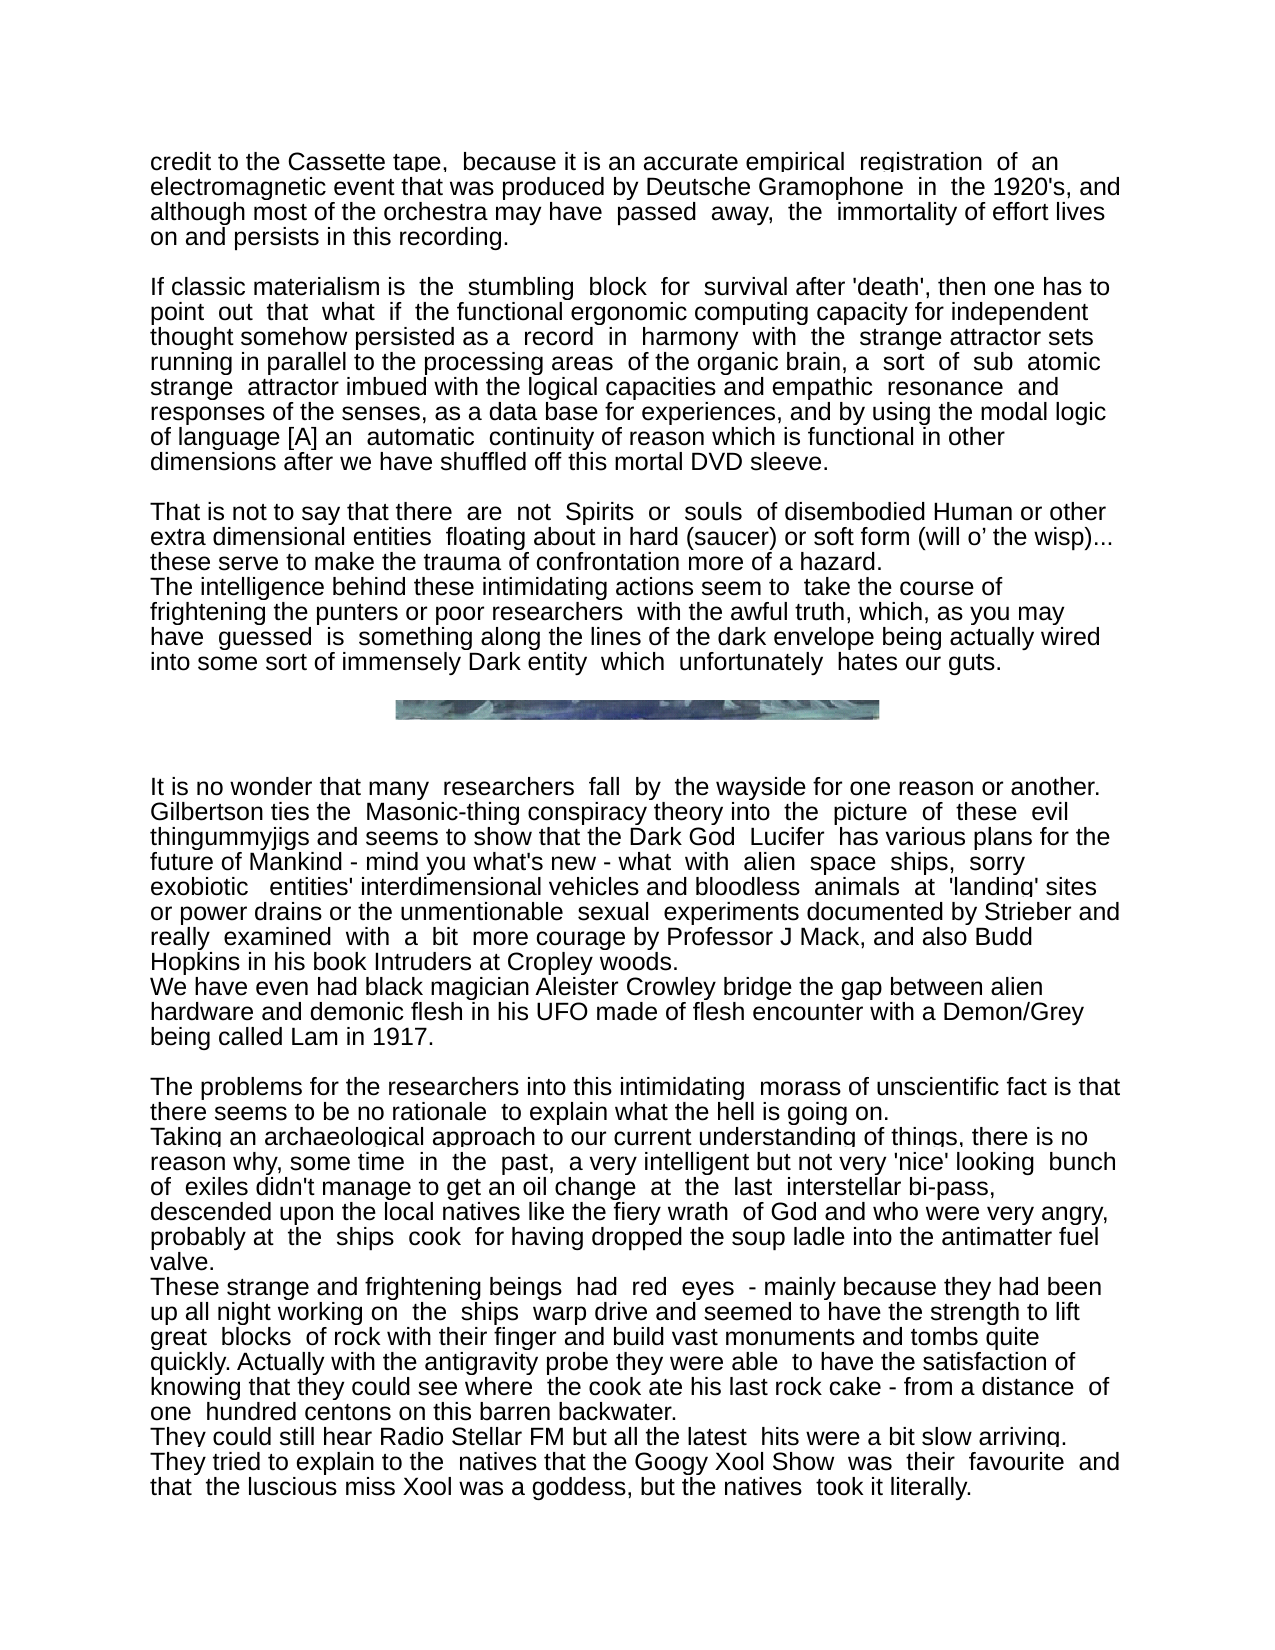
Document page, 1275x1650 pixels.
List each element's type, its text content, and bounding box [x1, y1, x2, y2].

text It is no wonder that many researchers fall by the wayside for one reason or another. Gilbertson ties the Masonic-thing conspiracy theory into the picture of these evil thingummyjigs and seems to show that the Dark God Lucifer has various plans for the future of Mankind - mind you what's new - what with alien space ships, sorry exobiotic entities' interdimensional vehicles and bloodless animals at 'landing' sites or power drains or the unmentionable sexual experiments documented by Strieber and really examined with a bit more courage by Professor J Mack, and also Budd Hopkins in his book Intruders at Cropley woods. [679, 775, 1125, 975]
text That is not to say that there are not Spirits or souls of disembodied Human or other extra dimensional entities floating about in hard (saucer) or soft form (will o’ the wisp)... these serve to make the trauma of confrontation more of a hazard. [884, 500, 1125, 575]
text The problems for the researchers into this intimidating morass of unscientific fact is that there seems to be no rationale to explain what the hell is going on. [891, 1075, 1125, 1125]
text Taking an archaeological approach to our current understanding of things, there is no reason why, some time in the past, a very intelligent but not very 'nice' looking bunch of exiles didn't manage to get an oil change at the last interstellar bi-pass, descended upon the local natives like the fiery wrath of God and who were very angry, probably at the ships cook for having dropped the soup ladle into the antimatter fuel valve. [215, 1125, 1125, 1275]
text We have even had black magician Aleister Crowley bridge the gap between alien hardware and demonic flesh in his UFO made of flesh encounter with a Demon/Grey being called Lam in 1917. [435, 975, 1125, 1050]
text These strange and frightening beings had red eyes - mainly because they had been up all night working on the ships warp drive and seemed to have the strength to lift great blocks of rock with their finger and build vast monuments and tombs quite quickly. Actually with the antigravity probe they were able to have the satisfaction of knowing that they could see where the cook ate his last rock cake - from a distance of one hundred centons on this barren backwater. [678, 1275, 1125, 1425]
text If classic materialism is the stumbling block for survival after 'death', then one has to point out that what if the functional ergonomic computing capacity for independent thought somehow persisted as a record in harmony with the strange attractor sets running in parallel to the processing areas of the organic brain, a sort of sub atomic strange attractor imbued with the logical capacities and empathic resonance and responses of the senses, as a data base for experiences, and by using the modal logic of language [A] an automatic continuity of reason which is functional in other dimensions after we have shuffled off this mortal DVD sleeve. [830, 275, 1125, 475]
